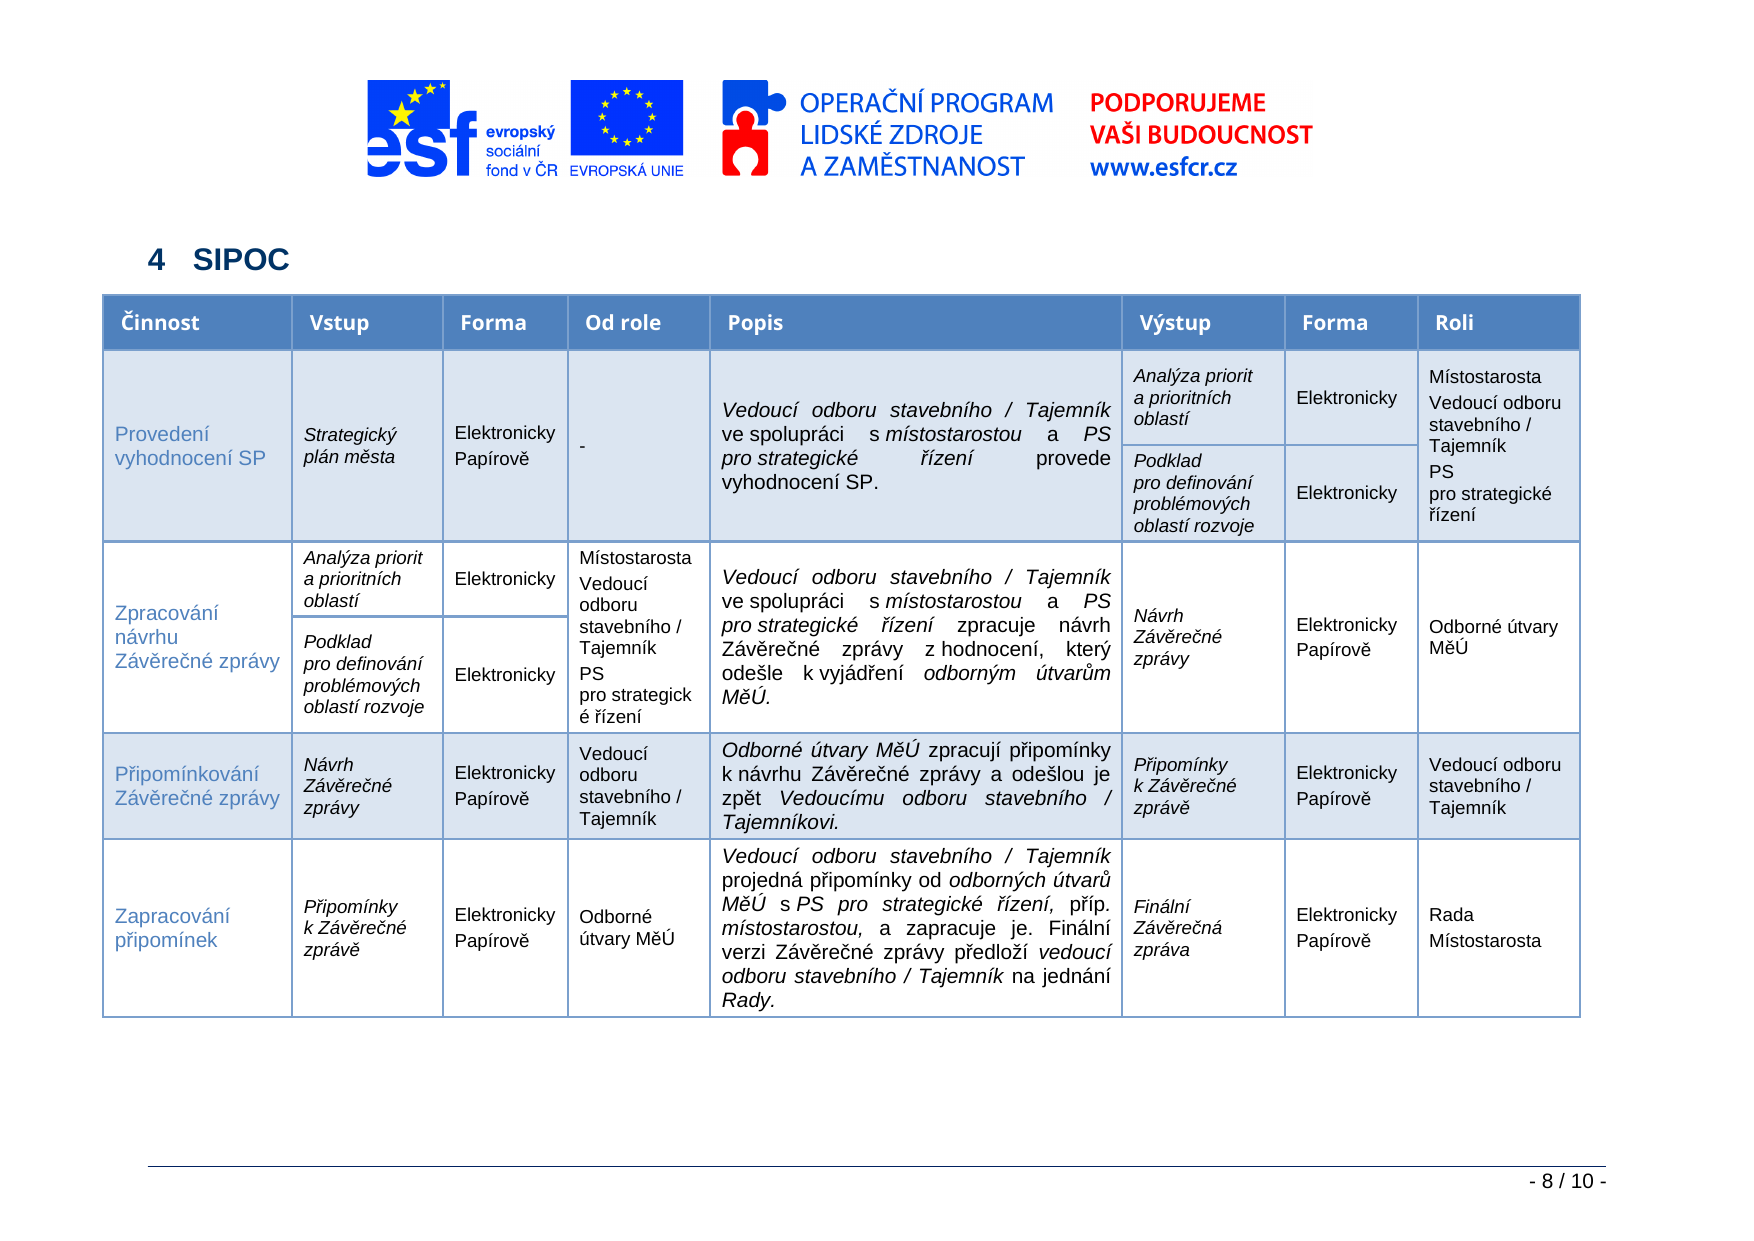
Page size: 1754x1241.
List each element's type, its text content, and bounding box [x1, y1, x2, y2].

table_cell Vedoucí odboru stavebního / Tajemník [569, 734, 709, 838]
table_header Forma [444, 296, 567, 349]
table_cell Provedení vyhodnocení SP [104, 351, 291, 540]
table_header Forma [1286, 296, 1417, 349]
table_cell Elektronicky [444, 543, 567, 615]
table_cell Strategický plán města [293, 351, 442, 540]
table_cell Odborné útvary MěÚ zpracují připomínky k návrhu Závěrečné zprávy a odešlou je zpět Vedoucímu odboru stavebního / Tajemníkovi. [711, 734, 1121, 838]
table_cell Elektronicky Papírově [1286, 734, 1417, 838]
table_cell Návrh Závěrečné zprávy [293, 734, 442, 838]
table_header Výstup [1123, 296, 1284, 349]
table_cell Připomínky k Závěrečné zprávě [293, 840, 442, 1016]
table_cell Připomínky k Závěrečné zprávě [1123, 734, 1284, 838]
picture [367, 80, 1313, 177]
table_cell Podklad pro definování problémových oblastí rozvoje [293, 618, 442, 732]
table_header Roli [1419, 296, 1579, 349]
table_cell Elektronicky [1286, 446, 1417, 540]
table_cell Elektronicky [444, 618, 567, 732]
table_cell Místostarosta Vedoucí odboru stavebního / Tajemník PS pro strategické řízení [569, 543, 709, 732]
table_cell Zapracování připomínek [104, 840, 291, 1016]
table_cell Elektronicky Papírově [1286, 543, 1417, 732]
table_cell Elektronicky Papírově [444, 734, 567, 838]
table_cell Analýza priorit a prioritních oblastí [293, 543, 442, 615]
table_cell Odborné útvary MěÚ [569, 840, 709, 1016]
table_cell Vedoucí odboru stavebního / Tajemník ve spolupráci s místostarostou a PS pro strategické řízení provede vyhodnocení SP. [711, 351, 1121, 540]
table_cell Rada Místostarosta [1419, 840, 1579, 1016]
table_cell Vedoucí odboru stavebního / Tajemník [1419, 734, 1579, 838]
table_cell Místostarosta Vedoucí odboru stavebního / Tajemník PS pro strategické řízení [1419, 351, 1579, 540]
table_header Popis [711, 296, 1121, 349]
table_cell Elektronicky Papírově [444, 840, 567, 1016]
table_cell Podklad pro definování problémových oblastí rozvoje [1123, 446, 1284, 540]
table_cell Návrh Závěrečné zprávy [1123, 543, 1284, 732]
table_cell Vedoucí odboru stavebního / Tajemník ve spolupráci s místostarostou a PS pro strategické řízení zpracuje návrh Závěrečné zprávy z hodnocení, který odešle k vyjádření odborným útvarům MěÚ. [711, 543, 1121, 732]
subtitle SIPOC [148, 241, 1606, 277]
table_cell Odborné útvary MěÚ [1419, 543, 1579, 732]
table_header Vstup [293, 296, 442, 349]
table_cell Analýza priorit a prioritních oblastí [1123, 351, 1284, 444]
table_header Činnost [104, 296, 291, 349]
table_cell Elektronicky Papírově [1286, 840, 1417, 1016]
table_cell Elektronicky Papírově [444, 351, 567, 540]
table_cell Zpracování návrhu Závěrečné zprávy [104, 543, 291, 732]
table_cell Připomínkování Závěrečné zprávy [104, 734, 291, 838]
table_cell - [569, 351, 709, 540]
table_cell Vedoucí odboru stavebního / Tajemník projedná připomínky od odborných útvarů MěÚ s PS pro strategické řízení, příp. místostarostou, a zapracuje je. Finální verzi Závěrečné zprávy předloží vedoucí odboru stavebního / Tajemník na jednání Rady. [711, 840, 1121, 1016]
table_cell Elektronicky [1286, 351, 1417, 444]
table_header Od role [569, 296, 709, 349]
table_cell Finální Závěrečná zpráva [1123, 840, 1284, 1016]
